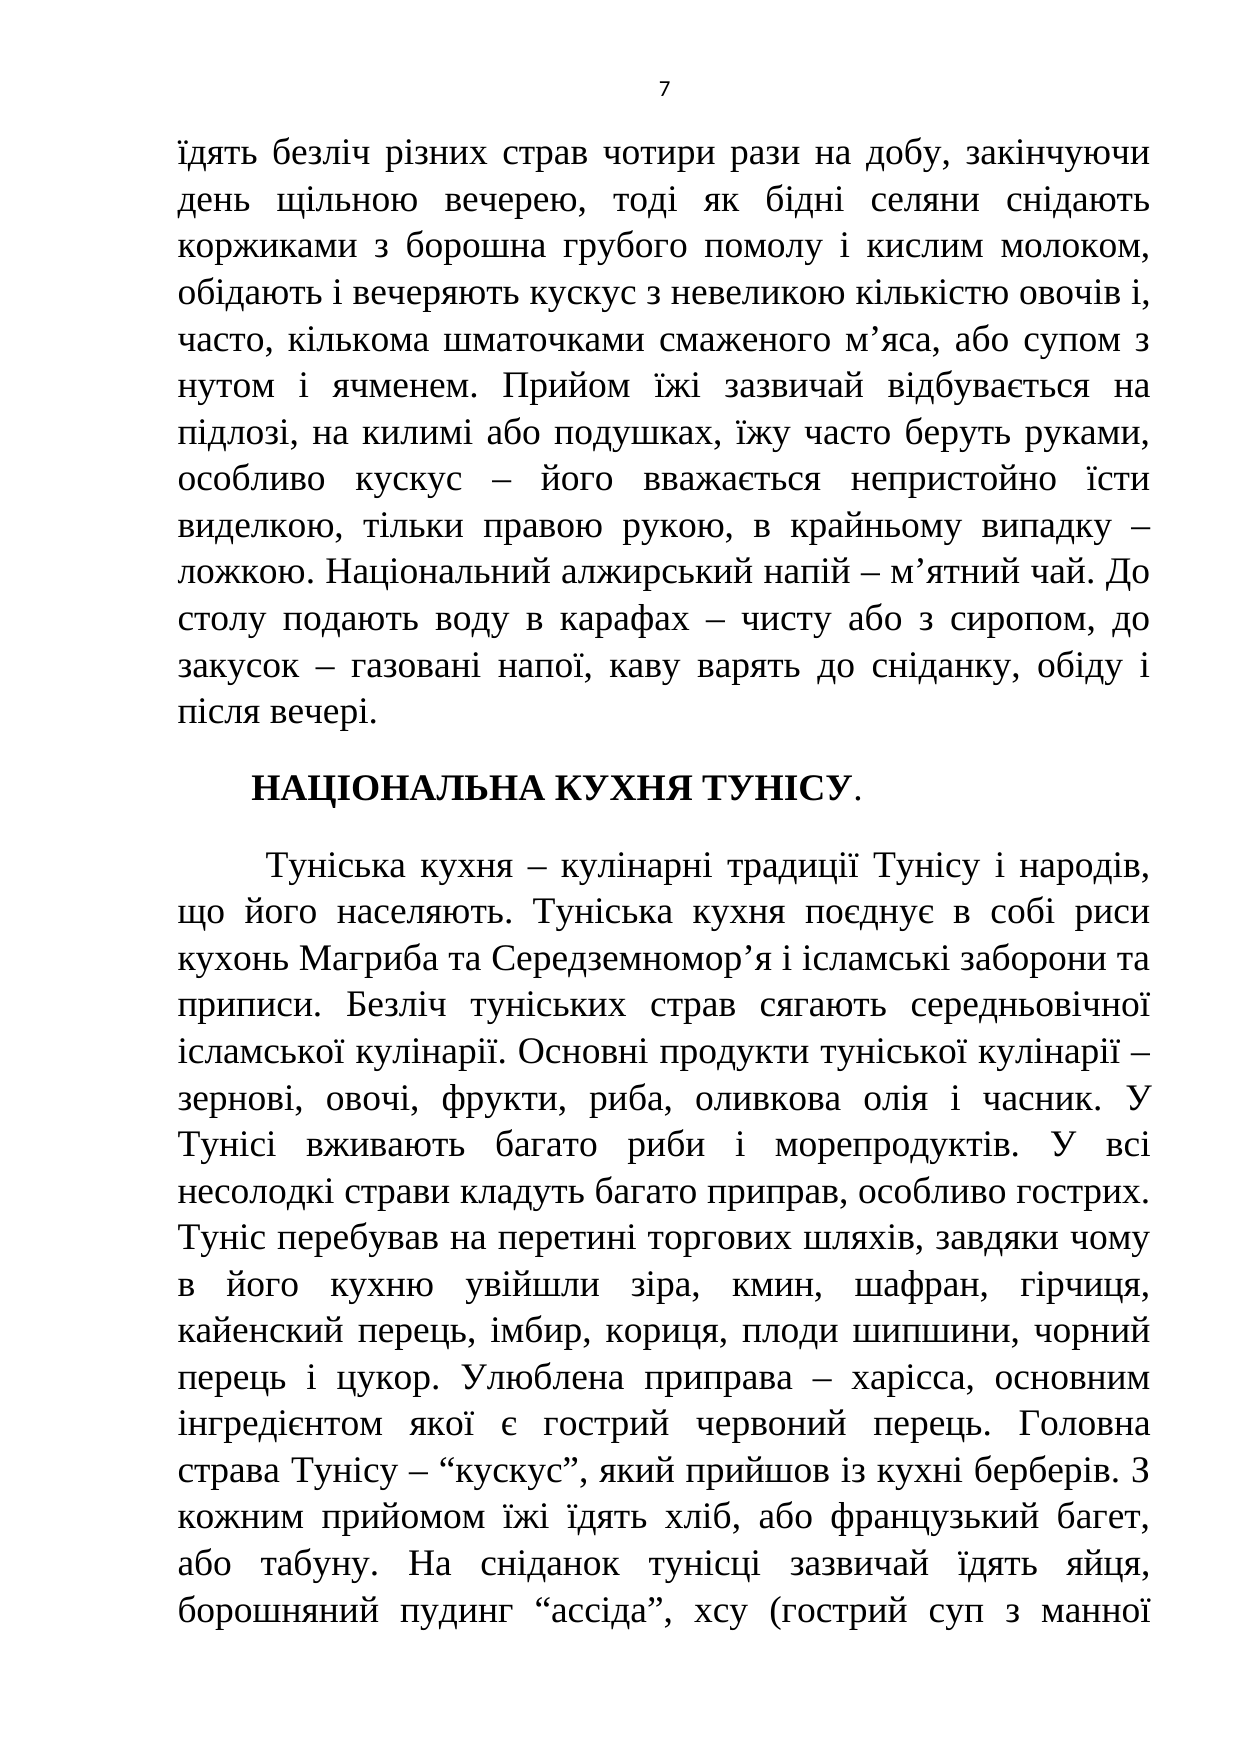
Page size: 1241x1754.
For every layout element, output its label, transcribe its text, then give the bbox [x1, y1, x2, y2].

text НАЦІОНАЛЬНА КУХНЯ ТУНІСУ. [177, 765, 1152, 808]
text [177, 130, 1152, 732]
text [177, 842, 1152, 1630]
